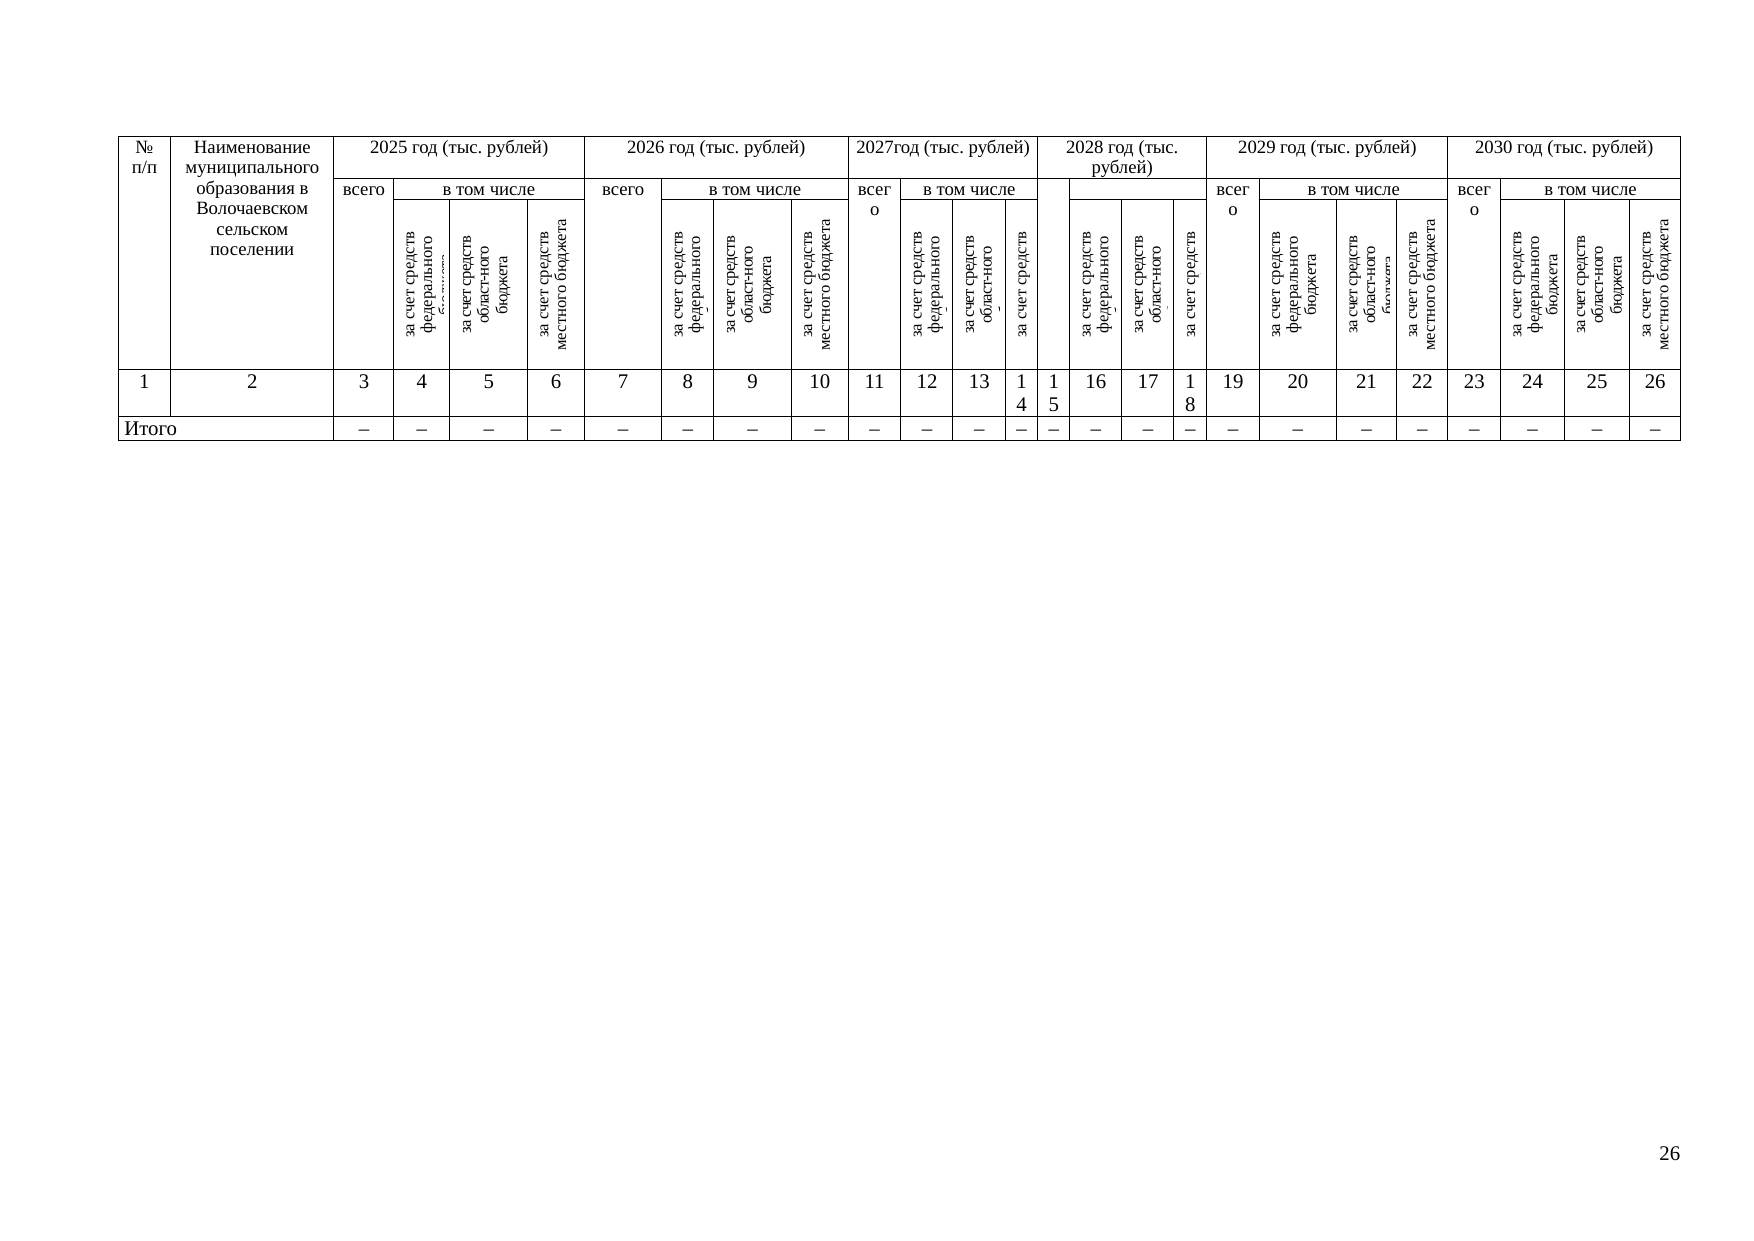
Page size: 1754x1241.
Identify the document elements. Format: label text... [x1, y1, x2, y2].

table_cell – [662, 417, 713, 440]
table_cell 17 [1122, 370, 1173, 416]
table_cell за счет средств област-ного бюджета [1337, 200, 1396, 369]
table_header 2029 год (тыс. рублей) [1207, 137, 1447, 178]
table_cell за счет средств федерального бюджета [662, 200, 713, 369]
table_cell за счет средств област-ного бюджета [1565, 200, 1629, 369]
table_cell за счет средств местного бюджета [1397, 200, 1447, 369]
table_cell 13 [953, 370, 1005, 416]
table_cell – [1448, 417, 1500, 440]
table_cell – [1565, 417, 1629, 440]
table_header 2030 год (тыс. рублей) [1448, 137, 1680, 178]
table_cell – [901, 417, 952, 440]
table_cell в том числе [662, 179, 848, 199]
table_cell всего [1448, 179, 1500, 369]
table_cell за счет средств област-ного бюджета [1122, 200, 1173, 369]
table_cell – [585, 417, 661, 440]
table_cell в том числе [1260, 179, 1447, 199]
table_cell за счет средств федерального бюджета [901, 200, 952, 369]
table_cell 24 [1501, 370, 1564, 416]
table_cell 11 [849, 370, 900, 416]
table_cell 12 [901, 370, 952, 416]
table_cell 4 [394, 370, 449, 416]
table_cell – [1397, 417, 1447, 440]
table_cell всего [334, 179, 393, 369]
table_cell 7 [585, 370, 661, 416]
table_cell 14 [1006, 370, 1037, 416]
table_cell [1038, 179, 1069, 369]
table_cell – [1337, 417, 1396, 440]
table_cell 26 [1630, 370, 1680, 416]
table_cell 10 [792, 370, 848, 416]
table_cell – [1260, 417, 1336, 440]
table_header 2027год (тыс. рублей) [849, 137, 1037, 178]
table_cell за счет средств местного бюджета [1006, 200, 1037, 369]
table_cell 8 [662, 370, 713, 416]
table_cell 23 [1448, 370, 1500, 416]
table_header Наименование муниципального образования в Волочаевском сельском поселении [171, 137, 333, 369]
table_cell в том числе [901, 179, 1037, 199]
table_cell за счет средств област-ного бюджета [953, 200, 1005, 369]
table_cell 9 [714, 370, 791, 416]
table_cell за счет средств федерального бюджета [1501, 200, 1564, 369]
table_cell в том числе [1501, 179, 1680, 199]
table_cell – [334, 417, 393, 440]
table_cell 1 [119, 370, 170, 416]
table_cell за счет средств местного бюджета [1630, 200, 1680, 369]
table_cell 6 [528, 370, 584, 416]
table_cell за счет средств федерального бюджета [1070, 200, 1121, 369]
table_cell – [1122, 417, 1173, 440]
table_header 2025 год (тыс. рублей) [334, 137, 584, 178]
table_cell всего [585, 179, 661, 369]
table_cell – [394, 417, 449, 440]
table_cell Итого [119, 417, 333, 440]
table_cell – [1006, 417, 1037, 440]
table_cell – [1630, 417, 1680, 440]
table_cell 16 [1070, 370, 1121, 416]
table_cell 25 [1565, 370, 1629, 416]
table_cell за счет средств местного бюджета [1174, 200, 1206, 369]
table_cell – [1070, 417, 1121, 440]
table_cell за счет средств местного бюджета [792, 200, 848, 369]
table_cell 5 [450, 370, 527, 416]
table_cell – [792, 417, 848, 440]
table_cell [1070, 179, 1206, 199]
table_cell 21 [1337, 370, 1396, 416]
table_cell 3 [334, 370, 393, 416]
table_cell всего [1207, 179, 1259, 369]
table_cell за счет средств област-ного бюджета [450, 200, 527, 369]
table_cell 15 [1038, 370, 1069, 416]
table_cell – [528, 417, 584, 440]
table_cell за счет средств местного бюджета [528, 200, 584, 369]
table_cell – [1174, 417, 1206, 440]
table_header 2026 год (тыс. рублей) [585, 137, 848, 178]
table_cell – [714, 417, 791, 440]
table_cell – [1207, 417, 1259, 440]
table_cell – [1501, 417, 1564, 440]
table_header № п/п [119, 137, 170, 369]
table_cell 18 [1174, 370, 1206, 416]
table_cell за счет средств федерального бюджета [1260, 200, 1336, 369]
table_cell – [450, 417, 527, 440]
table_cell 19 [1207, 370, 1259, 416]
table_cell 20 [1260, 370, 1336, 416]
table_cell за счет средств област-ного бюджета [714, 200, 791, 369]
table_cell – [1038, 417, 1069, 440]
table_cell – [849, 417, 900, 440]
table_cell всего [849, 179, 900, 369]
table_header 2028 год (тыс. рублей) [1038, 137, 1206, 178]
table_cell в том числе [394, 179, 584, 199]
table_cell 2 [171, 370, 333, 416]
table_cell 22 [1397, 370, 1447, 416]
table_cell – [953, 417, 1005, 440]
table_cell за счет средств федерального бюджета [394, 200, 449, 369]
